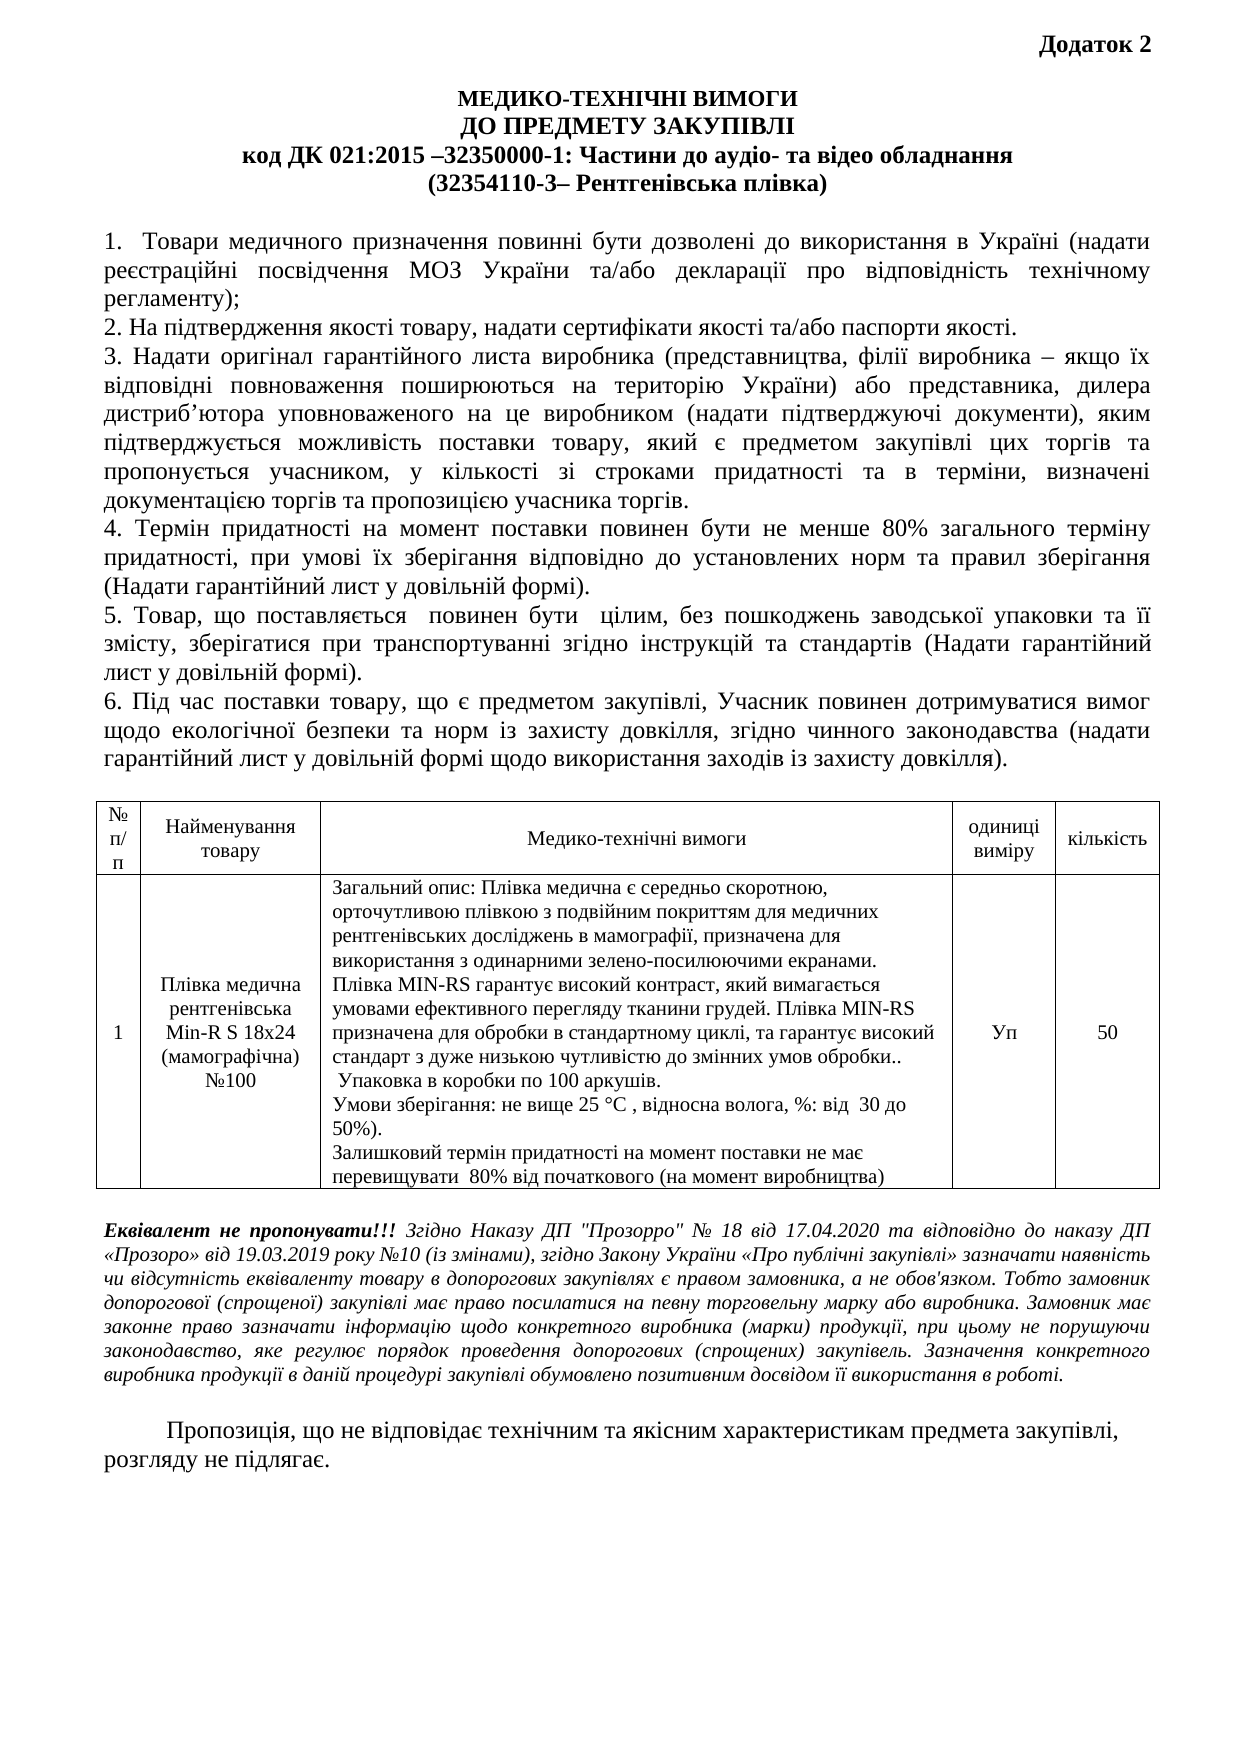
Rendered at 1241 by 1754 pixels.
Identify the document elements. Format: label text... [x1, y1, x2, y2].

text 3. Надати оригінал гарантійного листа виробника (представництва, філії виробника – якщо їх відповідні повноваження поширюються на територію України) або представника, дилера дистриб’ютора уповноваженого на це виробником (надати підтверджуючі документи), яким підтверджується можливість поставки товару, який є предметом закупівлі цих торгів та пропонується учасником, у кількості зі строками придатності та в терміни, визначені документацією торгів та пропозицією учасника торгів. [103, 341, 1152, 513]
text Пропозиція, що не відповідає технічним та якісним характеристикам предмета закупівлі, розгляду не підлягає. [103, 1415, 1152, 1473]
table_cell Плівка медична рентгенівська Min-R S 18x24 (мамографічна)№100 [141, 875, 320, 1188]
table_header кількість [1056, 802, 1159, 874]
table_header Медико-технічні вимоги [321, 802, 952, 874]
subtitle МЕДИКО-ТЕХНІЧНІ ВИМОГИ [103, 85, 1152, 111]
text Додаток 2 [103, 29, 1152, 58]
text 5. Товар, що поставляється повинен бути цілим, без пошкоджень заводської упаковки та її змісту, зберігатися при транспортуванні згідно інструкцій та стандартів (Надати гарантійний лист у довільній формі). [103, 600, 1152, 686]
text ДО ПРЕДМЕТУ ЗАКУПІВЛІ [103, 111, 1152, 140]
table_cell 50 [1056, 875, 1159, 1188]
text 4. Термін придатності на момент поставки повинен бути не менше 80% загального терміну придатності, при умові їх зберігання відповідно до установлених норм та правил зберігання (Надати гарантійний лист у довільній формі). [103, 513, 1152, 600]
table_cell Загальний опис: Плівка медична є середньо скоротною, орточутливою плівкою з подвійним покриттям для медичних рентгенівських досліджень в мамографії, призначена для використання з одинарними зелено-посилюючими екранами. Плівка MIN-RS гарантує високий контраст, який вимагається умовами ефективного перегляду тканини грудей. Плівка MIN-RS призначена для обробки в стандартному циклі, та гарантує високий стандарт з дуже низькою чутливістю до змінних умов обробки.. Упаковка в коробки по 100 аркушів. Умови зберігання: не вище 25 °С , відносна волога, %: від 30 до 50%). Залишковий термін придатності на момент поставки не має перевищувати 80% від початкового (на момент виробництва) [321, 875, 952, 1188]
text код ДК 021:2015 –32350000-1: Частини до аудіо- та відео обладнання (32354110-3– Рентгенівська плівка) [103, 140, 1152, 197]
table_header одиниці виміру [953, 802, 1055, 874]
table_cell Уп [953, 875, 1055, 1188]
table_cell 1 [97, 875, 140, 1188]
text Еквівалент не пропонувати!!! Згідно Наказу ДП "Прозорро" № 18 від 17.04.2020 та відповідно до наказу ДП «Прозоро» від 19.03.2019 року №10 (із змінами), згідно Закону України «Про публічні закупівлі» зазначати наявність чи відсутність еквіваленту товару в допорогових закупівлях є правом замовника, а не обов'язком. Тобто замовник допорогової (спрощеної) закупівлі має право посилатися на певну торговельну марку або виробника. Замовник має законне право зазначати інформацію щодо конкретного виробника (марки) продукції, при цьому не порушуючи законодавство, яке регулює порядок проведення допорогових (спрощених) закупівель. Зазначення конкретного виробника продукції в даній процедурі закупівлі обумовлено позитивним досвідом її використання в роботі. [103, 1218, 1152, 1386]
text 2. На підтвердження якості товару, надати сертифікати якості та/або паспорти якості. [103, 312, 1152, 341]
table_header № п/п [97, 802, 140, 874]
text 1. Товари медичного призначення повинні бути дозволені до використання в Україні (надати реєстраційні посвідчення МОЗ України та/або декларації про відповідність технічному регламенту); [103, 226, 1152, 312]
text 6. Під час поставки товару, що є предметом закупівлі, Учасник повинен дотримуватися вимог щодо екологічної безпеки та норм із захисту довкілля, згідно чинного законодавства (надати гарантійний лист у довільній формі щодо використання заходів із захисту довкілля). [103, 686, 1152, 772]
table_header Найменування товару [141, 802, 320, 874]
